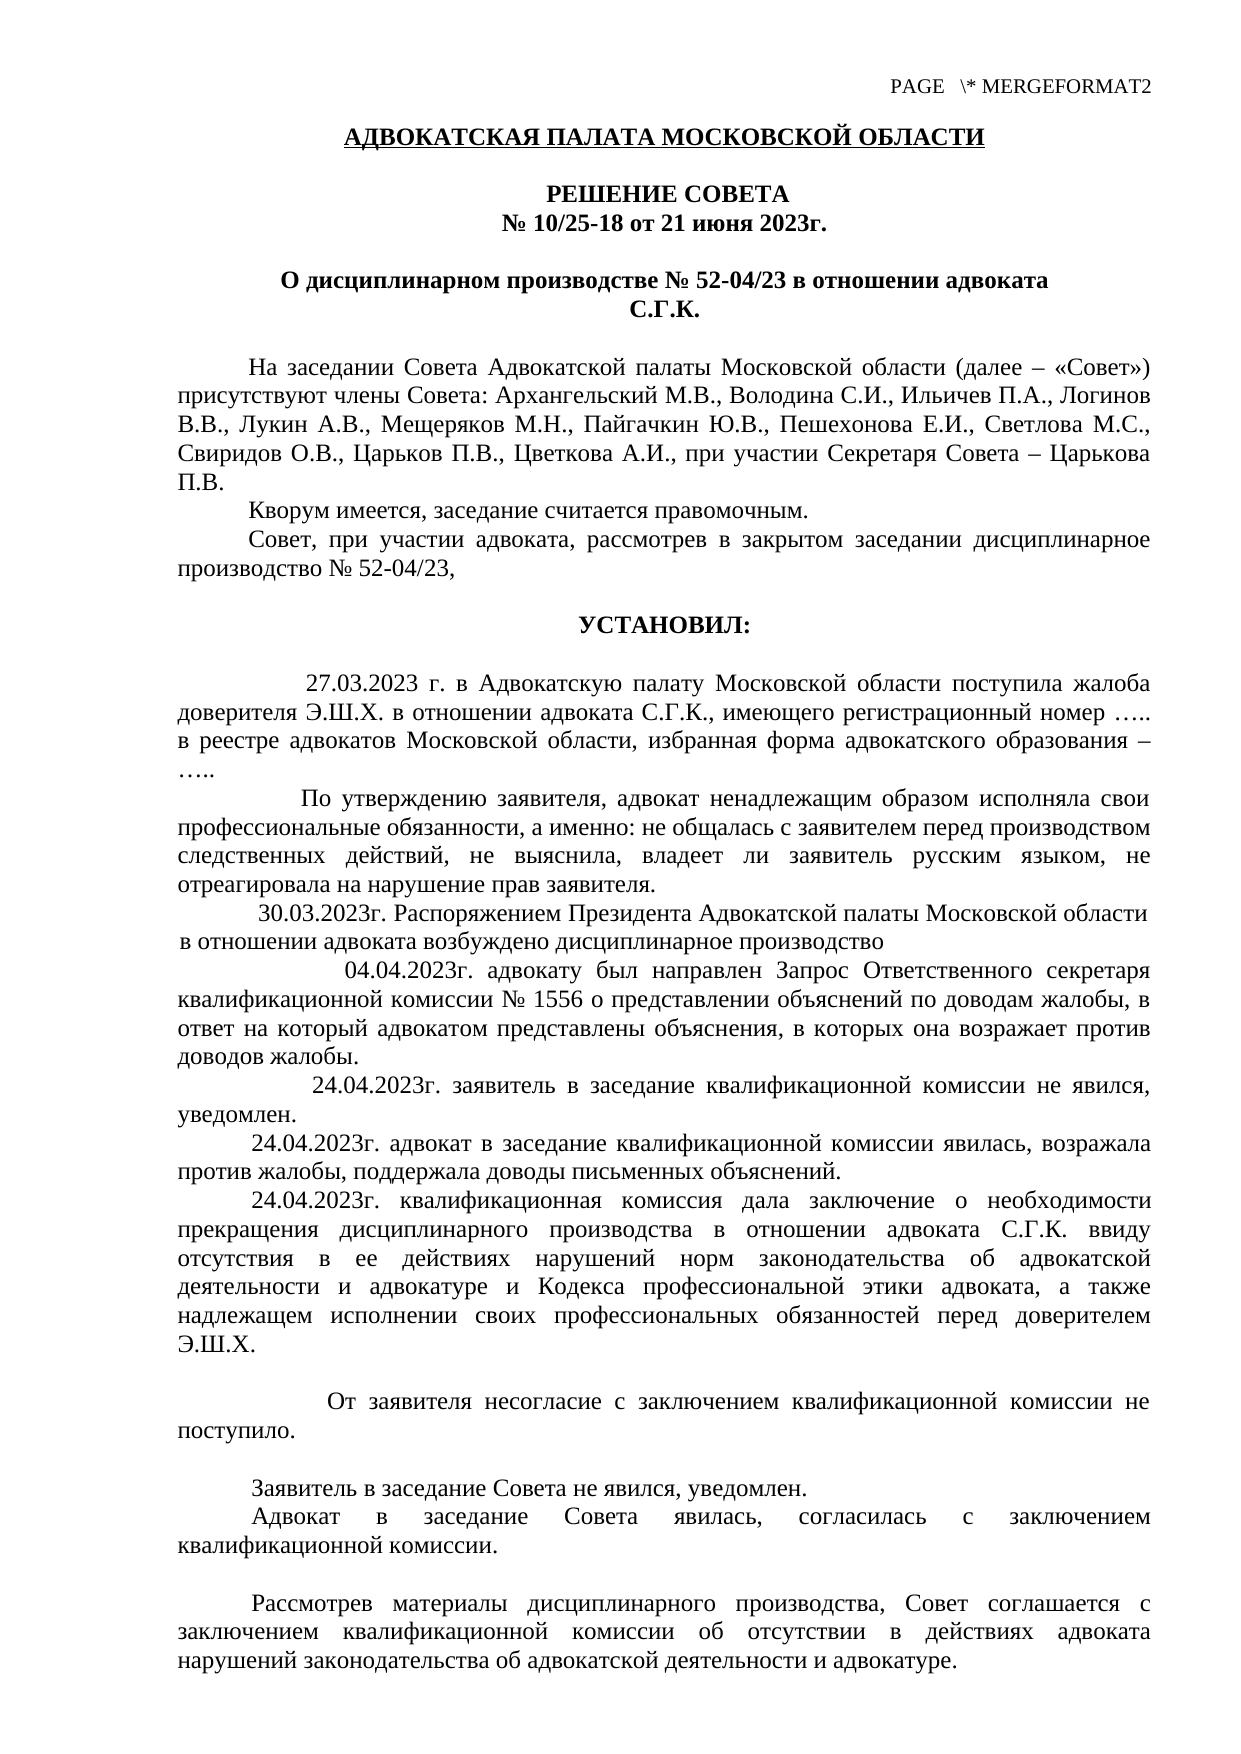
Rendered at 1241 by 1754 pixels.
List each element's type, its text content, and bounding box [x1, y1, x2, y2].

text Совет, при участии адвоката, рассмотрев в закрытом заседании дисциплинарное производство № 52-04/23, [177, 524, 1152, 582]
text С.Г.К. [177, 294, 1152, 323]
text № 10/25-18 от 21 июня 2023г. [177, 208, 1152, 237]
text От заявителя несогласие с заключением квалификационной комиссии не поступило. [177, 1386, 1152, 1444]
text 24.04.2023г. заявитель в заседание квалификационной комиссии не явился, уведомлен. [177, 1070, 1152, 1128]
text адвокатская палата московской области [177, 122, 1152, 151]
text 30.03.2023г. Распоряжением Президента Адвокатской палаты Московской области в отношении адвоката возбуждено дисциплинарное производство [179, 898, 1149, 955]
text 04.04.2023г. адвокату был направлен Запрос Ответственного секретаря квалификационной комиссии № 1556 о представлении объяснений по доводам жалобы, в ответ на который адвокатом представлены объяснения, в которых она возражает против доводов жалобы. [177, 955, 1152, 1070]
text 24.04.2023г. квалификационная комиссия дала заключение о необходимости прекращения дисциплинарного производства в отношении адвоката С.Г.К. ввиду отсутствия в ее действиях нарушений норм законодательства об адвокатской деятельности и адвокатуре и Кодекса профессиональной этики адвоката, а также надлежащем исполнении своих профессиональных обязанностей перед доверителем Э.Ш.Х. [177, 1185, 1152, 1358]
text Заявитель в заседание Совета не явился, уведомлен. [177, 1473, 1152, 1501]
text УСТАНОВИЛ: [177, 611, 1152, 639]
text Рассмотрев материалы дисциплинарного производства, Совет соглашается с заключением квалификационной комиссии об отсутствии в действиях адвоката нарушений законодательства об адвокатской деятельности и адвокатуре. [177, 1588, 1152, 1674]
text По утверждению заявителя, адвокат ненадлежащим образом исполняла свои профессиональные обязанности, а именно: не общалась с заявителем перед производством следственных действий, не выяснила, владеет ли заявитель русским языком, не отреагировала на нарушение прав заявителя. [177, 783, 1152, 898]
text Решение СОВЕТА [472, 179, 1152, 208]
text На заседании Совета Адвокатской палаты Московской области (далее – «Совет») присутствуют члены Совета: Архангельский М.В., Володина С.И., Ильичев П.А., Логинов В.В., Лукин А.В., Мещеряков М.Н., Пайгачкин Ю.В., Пешехонова Е.И., Светлова М.С., Свиридов О.В., Царьков П.В., Цветкова А.И., при участии Секретаря Совета – Царькова П.В. [177, 352, 1152, 496]
text Кворум имеется, заседание считается правомочным. [177, 496, 1152, 524]
text Адвокат в заседание Совета явилась, согласилась с заключением квалификационной комиссии. [177, 1501, 1152, 1559]
text О дисциплинарном производстве № 52-04/23 в отношении адвоката [177, 266, 1152, 294]
text 24.04.2023г. адвокат в заседание квалификационной комиссии явилась, возражала против жалобы, поддержала доводы письменных объяснений. [177, 1128, 1152, 1185]
text 27.03.2023 г. в Адвокатскую палату Московской области поступила жалоба доверителя Э.Ш.Х. в отношении адвоката С.Г.К., имеющего регистрационный номер ….. в реестре адвокатов Московской области, избранная форма адвокатского образования – ….. [177, 668, 1152, 783]
